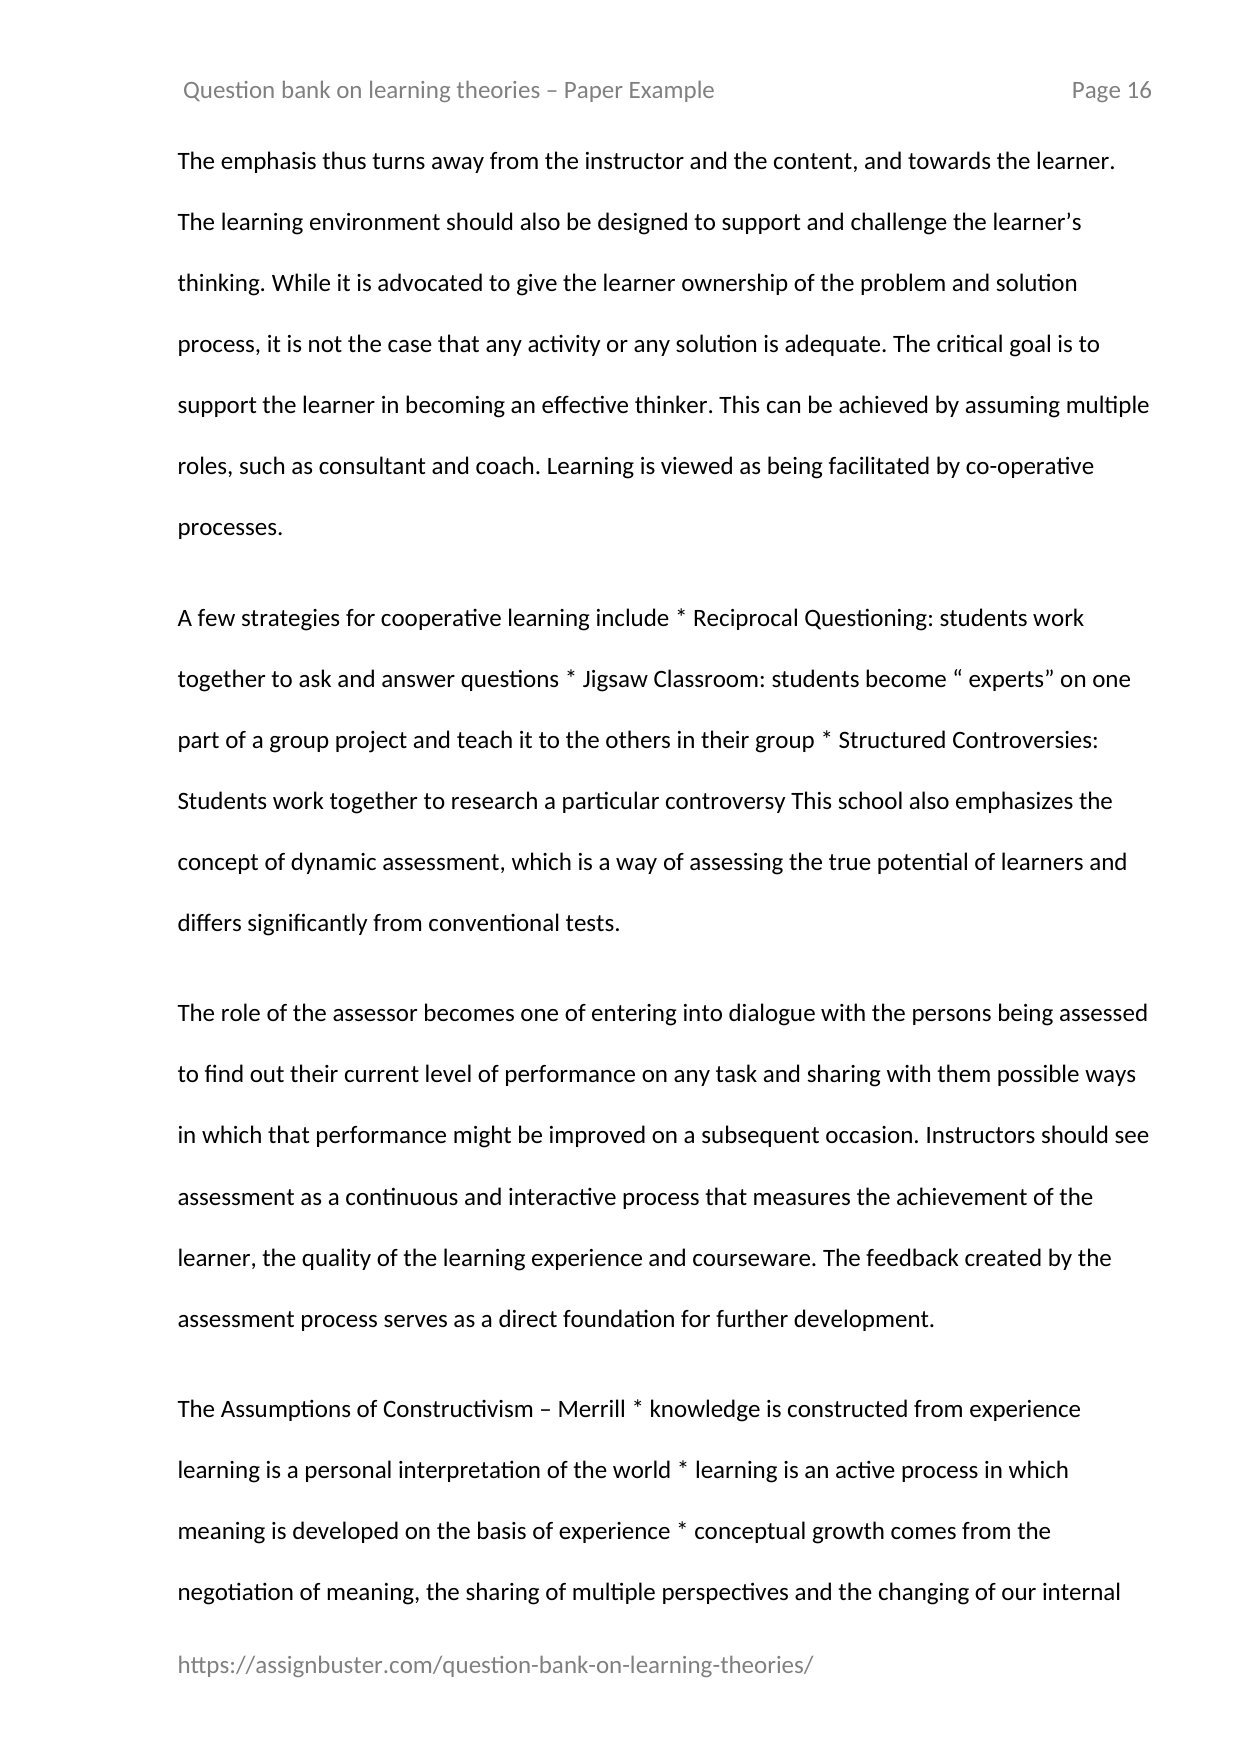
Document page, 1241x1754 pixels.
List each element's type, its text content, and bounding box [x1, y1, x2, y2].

text The emphasis thus turns away from the instructor and the content, and towards the learner. The learning environment should also be designed to support and challenge the learner’s thinking. While it is advocated to give the learner ownership of the problem and solution process, it is not the case that any activity or any solution is adequate. The critical goal is to support the learner in becoming an effective thinker. This can be achieved by assuming multiple roles, such as consultant and coach. Learning is viewed as being facilitated by co-operative processes. [177, 145, 1152, 542]
text A few strategies for cooperative learning include * Reciprocal Questioning: students work together to ask and answer questions * Jigsaw Classroom: students become “ experts” on one part of a group project and teach it to the others in their group * Structured Controversies: Students work together to research a particular controversy This school also emphasizes the concept of dynamic assessment, which is a way of assessing the true potential of learners and differs significantly from conventional tests. [177, 602, 1152, 937]
text The role of the assessor becomes one of entering into dialogue with the persons being assessed to find out their current level of performance on any task and sharing with them possible ways in which that performance might be improved on a subsequent occasion. Instructors should see assessment as a continuous and interactive process that measures the achievement of the learner, the quality of the learning experience and courseware. The feedback created by the assessment process serves as a direct foundation for further development. [177, 997, 1152, 1333]
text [177, 1393, 1152, 1607]
